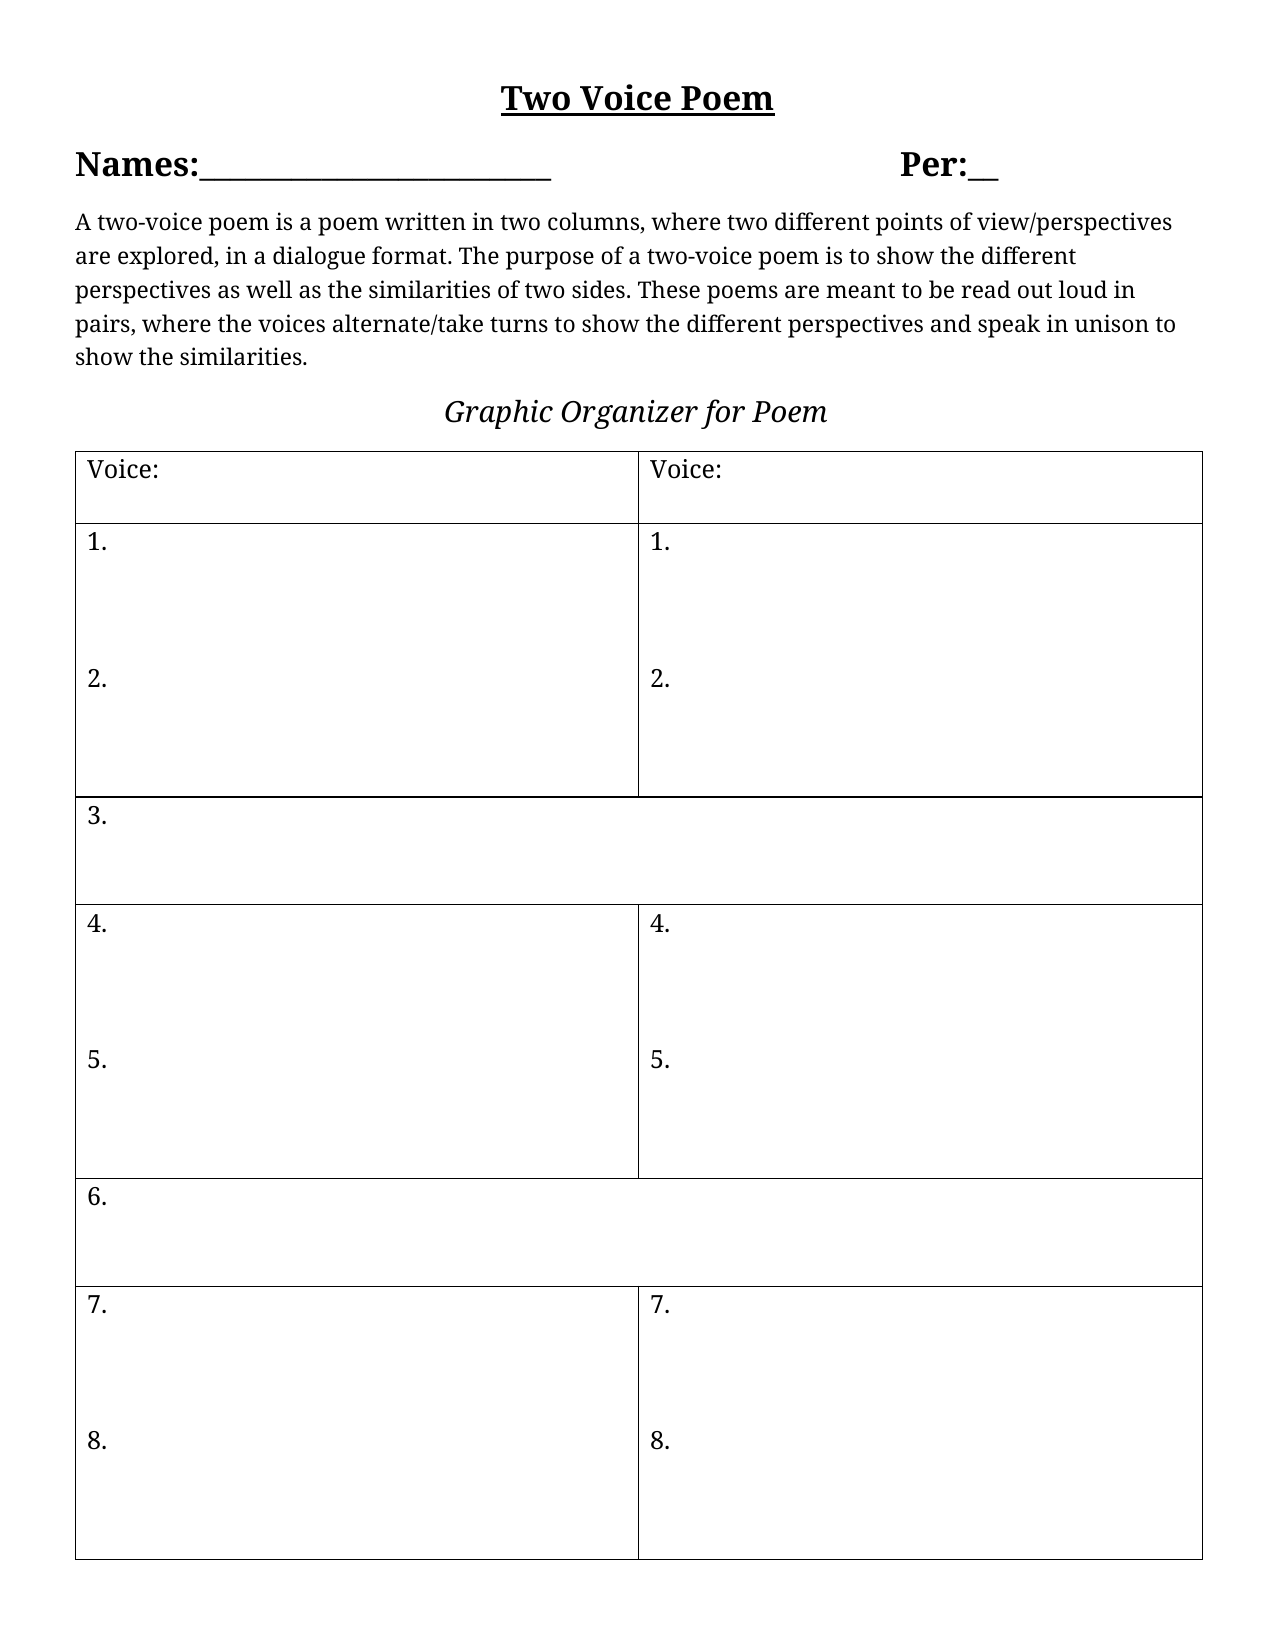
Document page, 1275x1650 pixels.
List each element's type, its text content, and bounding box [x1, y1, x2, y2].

table_cell 1. 2. [639, 524, 1202, 796]
table_cell 7. 8. [639, 1287, 1202, 1559]
text Graphic Organizer for Poem [75, 392, 1200, 431]
text Names:_______________________ Per:__ [75, 141, 1200, 186]
table_cell 7. 8. [76, 1287, 638, 1559]
table_cell 4. 5. [639, 905, 1202, 1178]
table_cell 6. [76, 1179, 1202, 1286]
table_cell 3. [76, 798, 1202, 904]
text Two Voice Poem [75, 75, 1200, 120]
table_header Voice: [639, 452, 1202, 523]
table_cell 4. 5. [76, 905, 638, 1178]
table_cell 1. 2. [76, 524, 638, 796]
table_header Voice: [76, 452, 638, 523]
text A two-voice poem is a poem written in two columns, where two different points of view/perspectives are explored, in a dialogue format. The purpose of a two-voice poem is to show the different perspectives as well as the similarities of two sides. These poems are meant to be read out loud in pairs, where the voices alternate/take turns to show the different perspectives and speak in unison to show the similarities. [75, 206, 1200, 372]
